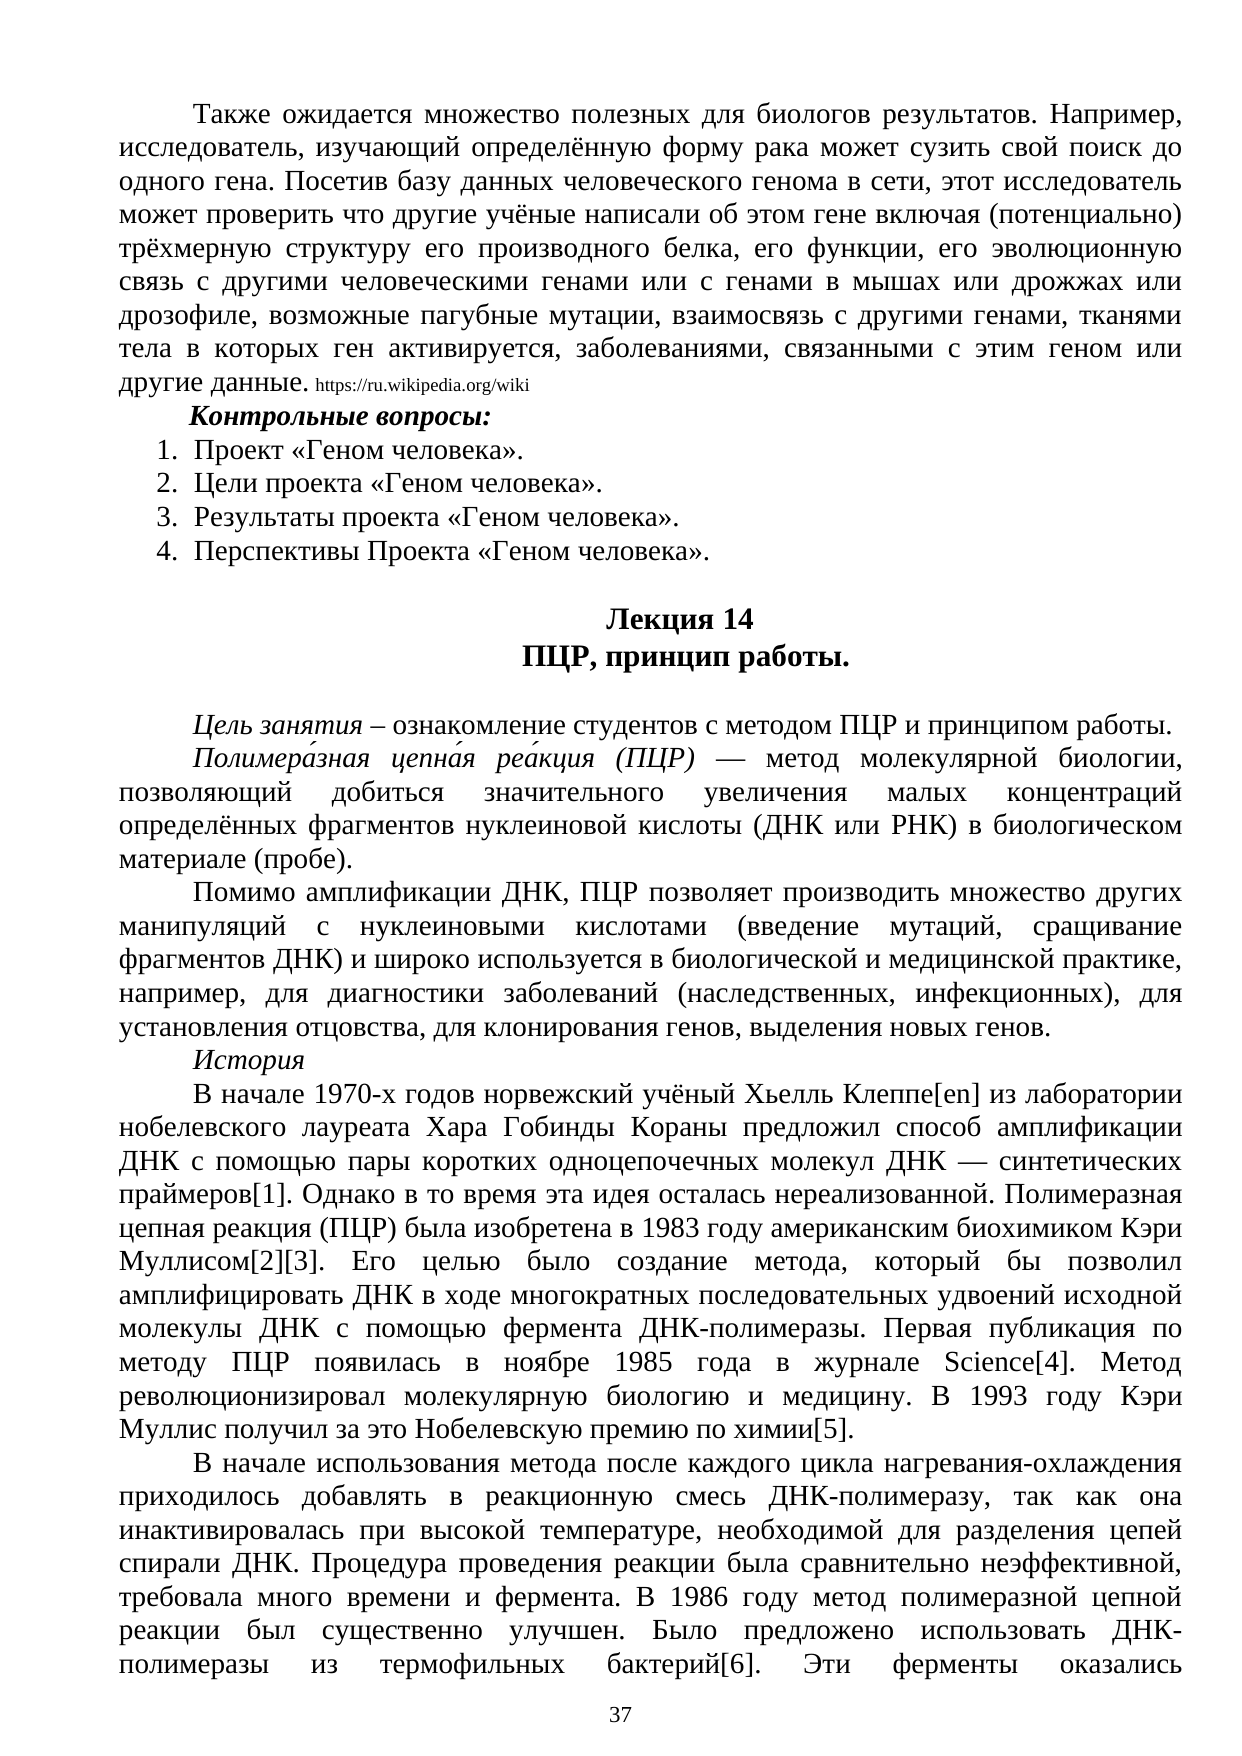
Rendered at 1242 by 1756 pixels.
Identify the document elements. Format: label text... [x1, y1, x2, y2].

text Помимо амплификации ДНК, ПЦР позволяет производить множество других манипуляций с нуклеиновыми кислотами (введение мутаций, сращивание фрагментов ДНК) и широко используется в биологической и медицинской практике, например, для диагностики заболеваний (наследственных, инфекционных), для установления отцовства, для клонирования генов, выделения новых генов. [119, 874, 1183, 1042]
text Лекция 14 [189, 601, 1171, 637]
text Цель занятия – ознакомление студентов с методом ПЦР и принципом работы. [119, 707, 1183, 740]
text Полимера́зная цепна́я реа́кция (ПЦР) — метод молекулярной биологии, позволяющий добиться значительного увеличения малых концентраций определённых фрагментов нуклеиновой кислоты (ДНК или РНК) в биологическом материале (пробе). [119, 740, 1183, 874]
text История [119, 1042, 1183, 1076]
list Результаты проекта «Геном человека». [156, 499, 1183, 533]
text Контрольные вопросы: [130, 398, 1183, 432]
list Цели проекта «Геном человека». [156, 466, 1183, 499]
list Проект «Геном человека». [156, 432, 1183, 466]
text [119, 1445, 1183, 1679]
text Также ожидается множество полезных для биологов результатов. Например, исследователь, изучающий определённую форму рака может сузить свой поиск до одного гена. Посетив базу данных человеческого генома в сети, этот исследователь может проверить что другие учёные написали об этом гене включая (потенциально) трёхмерную структуру его производного белка, его функции, его эволюционную связь с другими человеческими генами или с генами в мышах или дрожжах или дрозофиле, возможные пагубные мутации, взаимосвязь с другими генами, тканями тела в которых ген активируется, заболеваниями, связанными с этим геном или другие данные. https://ru.wikipedia.org/wiki [119, 96, 1183, 398]
text ПЦР, принцип работы. [130, 637, 1183, 673]
text В начале 1970-х годов норвежский учёный Хьелль Клеппе[en] из лаборатории нобелевского лауреата Хара Гобинды Кораны предложил способ амплификации ДНК с помощью пары коротких одноцепочечных молекул ДНК — синтетических праймеров[1]. Однако в то время эта идея осталась нереализованной. Полимеразная цепная реакция (ПЦР) была изобретена в 1983 году американским биохимиком Кэри Муллисом[2][3]. Его целью было создание метода, который бы позволил амплифицировать ДНК в ходе многократных последовательных удвоений исходной молекулы ДНК с помощью фермента ДНК-полимеразы. Первая публикация по методу ПЦР появилась в ноябре 1985 года в журнале Science[4]. Метод революционизировал молекулярную биологию и медицину. В 1993 году Кэри Муллис получил за это Нобелевскую премию по химии[5]. [119, 1076, 1183, 1445]
list Перспективы Проекта «Геном человека». [156, 533, 1183, 566]
